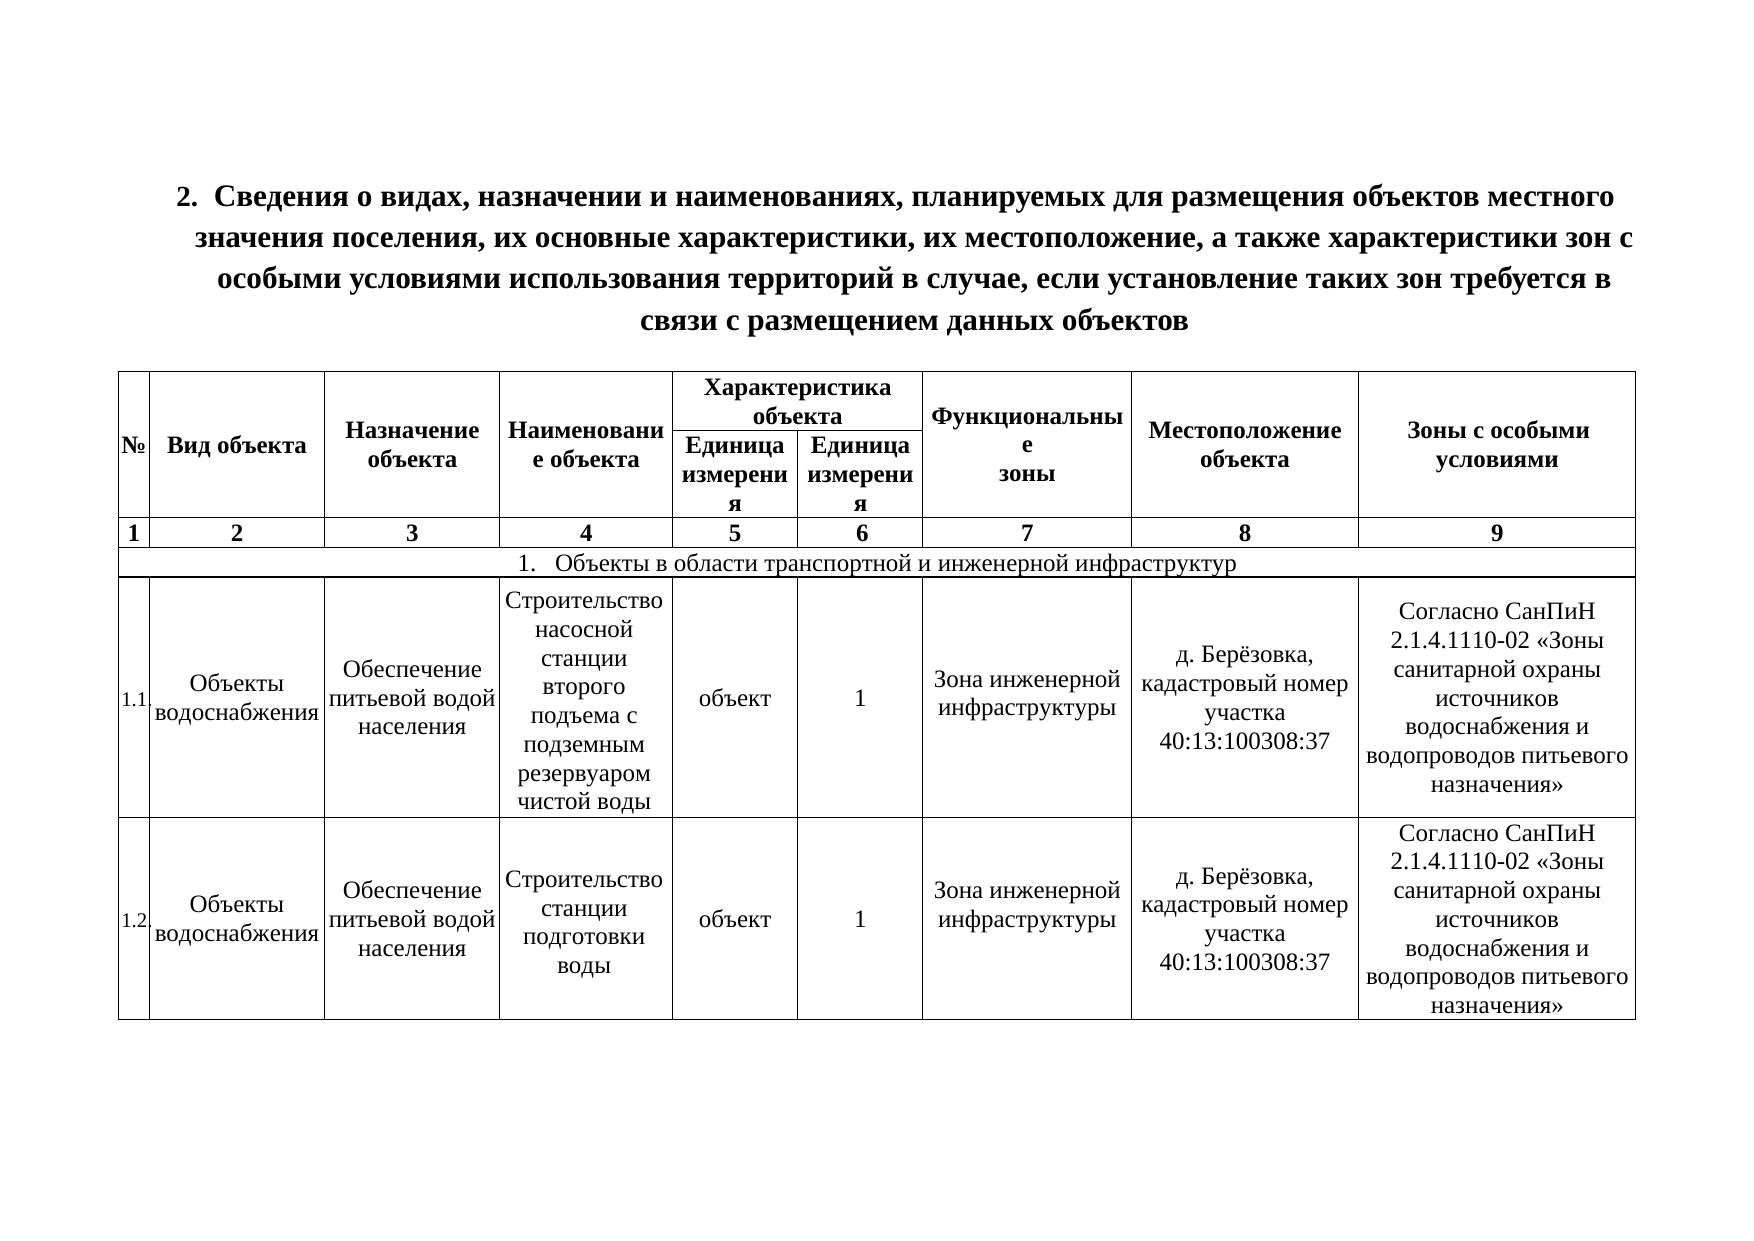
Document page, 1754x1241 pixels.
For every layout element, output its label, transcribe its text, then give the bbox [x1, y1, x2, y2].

table_cell Зона инженерной инфраструктуры [923, 818, 1131, 1019]
table_cell Строительство станции подготовки воды [500, 818, 672, 1019]
table_header Зоны с особыми условиями [1359, 372, 1635, 517]
table_cell объект [673, 818, 797, 1019]
table_cell 1 [119, 518, 149, 547]
table_cell Зона инженерной инфраструктуры [923, 578, 1131, 817]
table_cell 7 [923, 518, 1131, 547]
subtitle Сведения о видах, назначении и наименованиях, планируемых для размещения объектов местного значения поселения, их основные характеристики, их местоположение, а также характеристики зон с особыми условиями использования территорий в случае, если установление таких зон требуется в связи с размещением данных объектов [156, 177, 1636, 337]
table_header Характеристика объекта [673, 372, 922, 429]
table_cell 5 [673, 518, 797, 547]
table_cell 1 [798, 818, 922, 1019]
table_cell Обеспечение питьевой водой населения [325, 578, 499, 817]
table_cell д. Берёзовка, кадастровый номер участка 40:13:100308:37 [1132, 578, 1358, 817]
table_header Вид объекта [150, 372, 324, 517]
table_header Местоположение объекта [1132, 372, 1358, 517]
table_header Наименование объекта [500, 372, 672, 517]
table_header Назначение объекта [325, 372, 499, 517]
table_cell 9 [1359, 518, 1635, 547]
table_cell 4 [500, 518, 672, 547]
table_cell Согласно СанПиН 2.1.4.1110-02 «Зоны санитарной охраны источников водоснабжения и водопроводов питьевого назначения» [1359, 818, 1635, 1019]
table_cell Единица измерения [673, 431, 797, 517]
table_cell Объекты водоснабжения [150, 818, 324, 1019]
table_cell Строительство насосной станции второго подъема с подземным резервуаром чистой воды [500, 578, 672, 817]
table_cell Объекты в области транспортной и инженерной инфраструктур [119, 548, 1635, 576]
table_cell 3 [325, 518, 499, 547]
table_cell 8 [1132, 518, 1358, 547]
table_cell 6 [798, 518, 922, 547]
table_cell д. Берёзовка, кадастровый номер участка 40:13:100308:37 [1132, 818, 1358, 1019]
table_header Функциональные зоны [923, 372, 1131, 517]
table_cell Объекты водоснабжения [150, 578, 324, 817]
table_cell [119, 578, 149, 817]
table_header № [119, 372, 149, 517]
table_cell 2 [150, 518, 324, 547]
table_cell Согласно СанПиН 2.1.4.1110-02 «Зоны санитарной охраны источников водоснабжения и водопроводов питьевого назначения» [1359, 578, 1635, 817]
table_cell объект [673, 578, 797, 817]
table_cell Обеспечение питьевой водой населения [325, 818, 499, 1019]
table_cell [119, 818, 149, 1019]
table_cell Единица измерения [798, 431, 922, 517]
table_cell 1 [798, 578, 922, 817]
